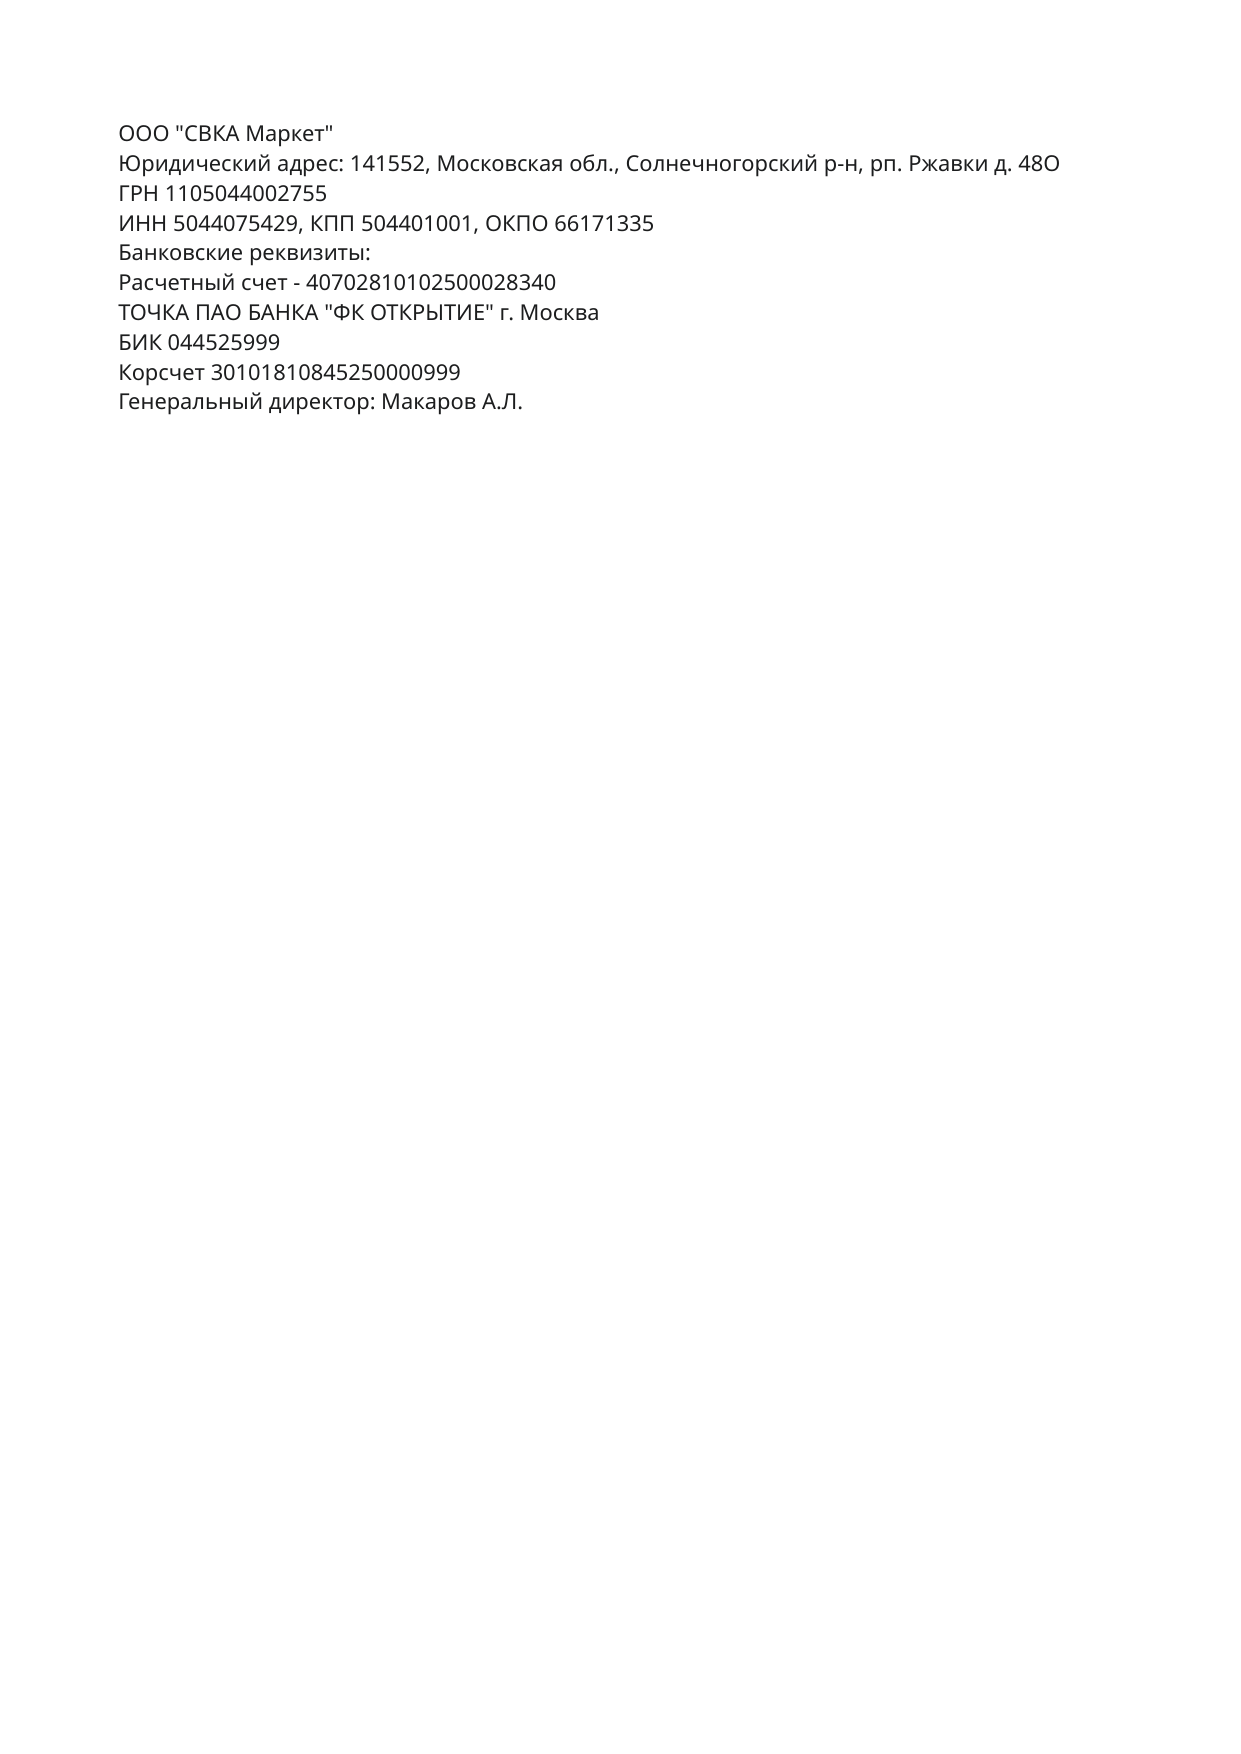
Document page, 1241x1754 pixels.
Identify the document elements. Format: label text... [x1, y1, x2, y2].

text ООО "СВКА Маркет" Юридический адрес: 141552, Московская обл., Солнечногорский р-н, рп. Ржавки д. 48О ГРН 1105044002755 ИНН 5044075429, КПП 504401001, ОКПО 66171335 Банковские реквизиты: Расчетный счет - 40702810102500028340 ТОЧКА ПАО БАНКА "ФК ОТКРЫТИЕ" г. Москва БИК 044525999 Корсчет 30101810845250000999 Генеральный директор: Макаров А.Л. [118, 118, 1122, 416]
